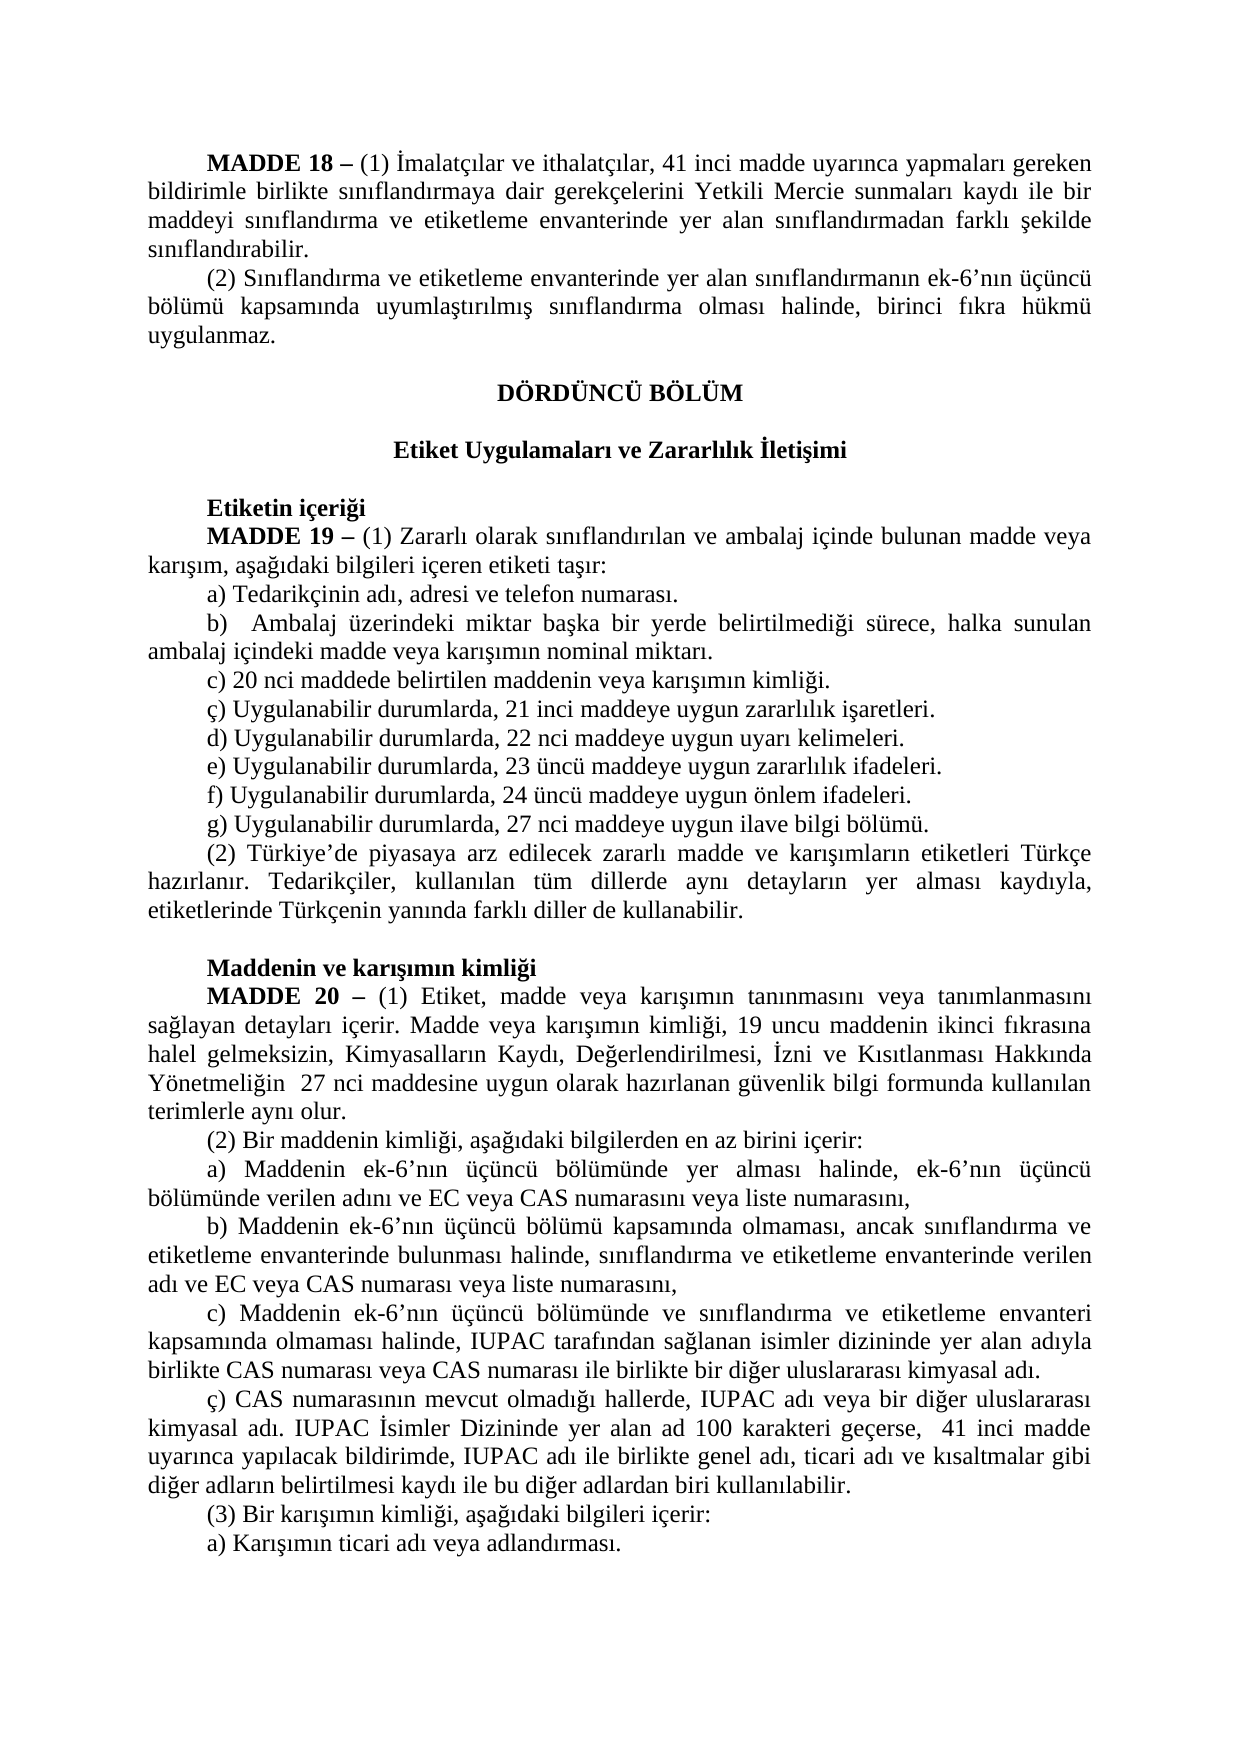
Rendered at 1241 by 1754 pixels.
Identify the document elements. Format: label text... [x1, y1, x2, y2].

text ç) Uygulanabilir durumlarda, 21 inci maddeye uygun zararlılık işaretleri. [148, 694, 1093, 723]
text f) Uygulanabilir durumlarda, 24 üncü maddeye uygun önlem ifadeleri. [148, 780, 1093, 809]
text Etiket Uygulamaları ve Zararlılık İletişimi [148, 435, 1093, 464]
text ç) CAS numarasının mevcut olmadığı hallerde, IUPAC adı veya bir diğer uluslararası kimyasal adı. IUPAC İsimler Dizininde yer alan ad 100 karakteri geçerse, 41 inci madde uyarınca yapılacak bildirimde, IUPAC adı ile birlikte genel adı, ticari adı ve kısaltmalar gibi diğer adların belirtilmesi kaydı ile bu diğer adlardan biri kullanılabilir. [148, 1384, 1093, 1499]
text g) Uygulanabilir durumlarda, 27 nci maddeye uygun ilave bilgi bölümü. [148, 809, 1093, 838]
text e) Uygulanabilir durumlarda, 23 üncü maddeye uygun zararlılık ifadeleri. [148, 751, 1093, 780]
text a) Karışımın ticari adı veya adlandırması. [148, 1528, 1093, 1556]
text (3) Bir karışımın kimliği, aşağıdaki bilgileri içerir: [148, 1499, 1093, 1528]
text DÖRDÜNCÜ BÖLÜM [148, 378, 1093, 406]
text (2) Bir maddenin kimliği, aşağıdaki bilgilerden en az birini içerir: [148, 1125, 1093, 1154]
text b) Ambalaj üzerindeki miktar başka bir yerde belirtilmediği sürece, halka sunulan ambalaj içindeki madde veya karışımın nominal miktarı. [148, 608, 1093, 665]
text Maddenin ve karışımın kimliği [148, 953, 1093, 981]
text (2) Sınıflandırma ve etiketleme envanterinde yer alan sınıflandırmanın ek-6’nın üçüncü bölümü kapsamında uyumlaştırılmış sınıflandırma olması halinde, birinci fıkra hükmü uygulanmaz. [148, 263, 1093, 349]
text Etiketin içeriği [148, 493, 1093, 521]
text (2) Türkiye’de piyasaya arz edilecek zararlı madde ve karışımların etiketleri Türkçe hazırlanır. Tedarikçiler, kullanılan tüm dillerde aynı detayların yer alması kaydıyla, etiketlerinde Türkçenin yanında farklı diller de kullanabilir. [148, 838, 1093, 924]
text c) 20 nci maddede belirtilen maddenin veya karışımın kimliği. [148, 665, 1093, 694]
text a) Tedarikçinin adı, adresi ve telefon numarası. [148, 579, 1093, 608]
text d) Uygulanabilir durumlarda, 22 nci maddeye uygun uyarı kelimeleri. [148, 723, 1093, 751]
text a) Maddenin ek-6’nın üçüncü bölümünde yer alması halinde, ek-6’nın üçüncü bölümünde verilen adını ve EC veya CAS numarasını veya liste numarasını, [148, 1154, 1093, 1211]
text MADDE 20 – (1) Etiket, madde veya karışımın tanınmasını veya tanımlanmasını sağlayan detayları içerir. Madde veya karışımın kimliği, 19 uncu maddenin ikinci fıkrasına halel gelmeksizin, Kimyasalların Kaydı, Değerlendirilmesi, İzni ve Kısıtlanması Hakkında Yönetmeliğin 27 nci maddesine uygun olarak hazırlanan güvenlik bilgi formunda kullanılan terimlerle aynı olur. [148, 981, 1093, 1125]
text MADDE 19 – (1) Zararlı olarak sınıflandırılan ve ambalaj içinde bulunan madde veya karışım, aşağıdaki bilgileri içeren etiketi taşır: [148, 521, 1093, 579]
text c) Maddenin ek-6’nın üçüncü bölümünde ve sınıflandırma ve etiketleme envanteri kapsamında olmaması halinde, IUPAC tarafından sağlanan isimler dizininde yer alan adıyla birlikte CAS numarası veya CAS numarası ile birlikte bir diğer uluslararası kimyasal adı. [148, 1298, 1093, 1384]
text b) Maddenin ek-6’nın üçüncü bölümü kapsamında olmaması, ancak sınıflandırma ve etiketleme envanterinde bulunması halinde, sınıflandırma ve etiketleme envanterinde verilen adı ve EC veya CAS numarası veya liste numarasını, [148, 1211, 1093, 1298]
text MADDE 18 – (1) İmalatçılar ve ithalatçılar, 41 inci madde uyarınca yapmaları gereken bildirimle birlikte sınıflandırmaya dair gerekçelerini Yetkili Mercie sunmaları kaydı ile bir maddeyi sınıflandırma ve etiketleme envanterinde yer alan sınıflandırmadan farklı şekilde sınıflandırabilir. [148, 148, 1093, 263]
